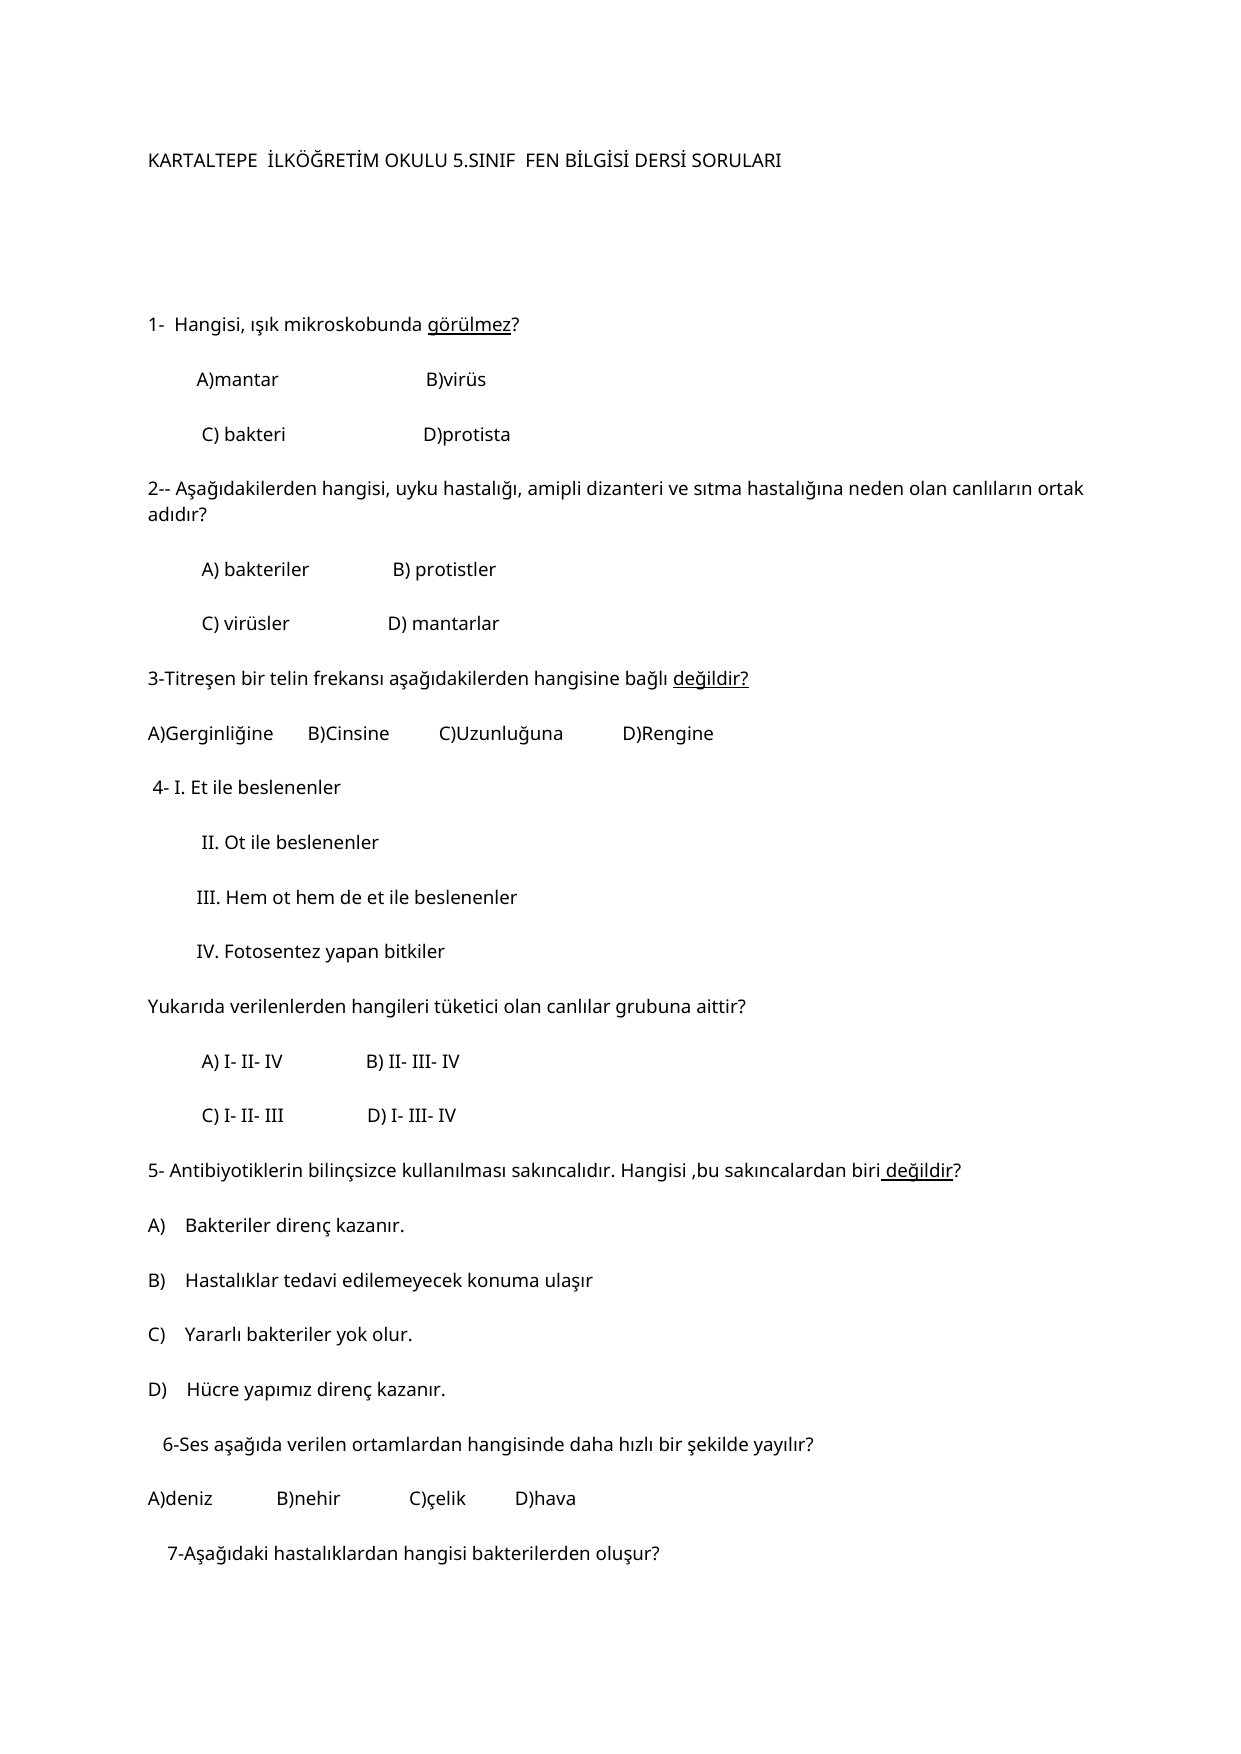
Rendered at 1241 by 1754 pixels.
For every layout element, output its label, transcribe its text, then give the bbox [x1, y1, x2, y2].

text A)deniz B)nehir C)çelik D)hava [148, 1486, 1093, 1511]
text A) bakteriler B) protistler [148, 556, 1093, 581]
text IV. Fotosentez yapan bitkiler [148, 939, 1093, 964]
text 5- Antibiyotiklerin bilinçsizce kullanılması sakıncalıdır. Hangisi ,bu sakıncalardan biri değildir? [148, 1157, 1093, 1183]
text D) Hücre yapımız direnç kazanır. [148, 1376, 1093, 1402]
text A) I- II- IV B) II- III- IV [148, 1048, 1093, 1074]
text C) Yararlı bakteriler yok olur. [148, 1322, 1093, 1347]
text A) Bakteriler direnç kazanır. [148, 1212, 1093, 1238]
text B) Hastalıklar tedavi edilemeyecek konuma ulaşır [148, 1267, 1093, 1292]
text Yukarıda verilenlerden hangileri tüketici olan canlılar grubuna aittir? [148, 993, 1093, 1019]
text 7-Aşağıdaki hastalıklardan hangisi bakterilerden oluşur? [148, 1540, 1093, 1566]
text C) I- II- III D) I- III- IV [148, 1103, 1093, 1128]
text 4- I. Et ile beslenenler [148, 775, 1093, 800]
text 3-Titreşen bir telin frekansı aşağıdakilerden hangisine bağlı değildir? [148, 665, 1093, 691]
text C) virüsler D) mantarlar [148, 611, 1093, 636]
text 2-- Aşağıdakilerden hangisi, uyku hastalığı, amipli dizanteri ve sıtma hastalığına neden olan canlıların ortak adıdır? [148, 476, 1093, 527]
text 6-Ses aşağıda verilen ortamlardan hangisinde daha hızlı bir şekilde yayılır? [148, 1431, 1093, 1456]
text KARTALTEPE İLKÖĞRETİM OKULU 5.SINIF FEN BİLGİSİ DERSİ SORULARI [148, 148, 1093, 173]
text 1- Hangisi, ışık mikroskobunda görülmez? [148, 312, 1093, 337]
text II. Ot ile beslenenler [148, 829, 1093, 855]
text III. Hem ot hem de et ile beslenenler [148, 884, 1093, 909]
text A)mantar B)virüs [148, 366, 1093, 392]
text C) bakteri D)protista [148, 421, 1093, 447]
text A)Gerginliğine B)Cinsine C)Uzunluğuna D)Rengine [148, 720, 1093, 746]
